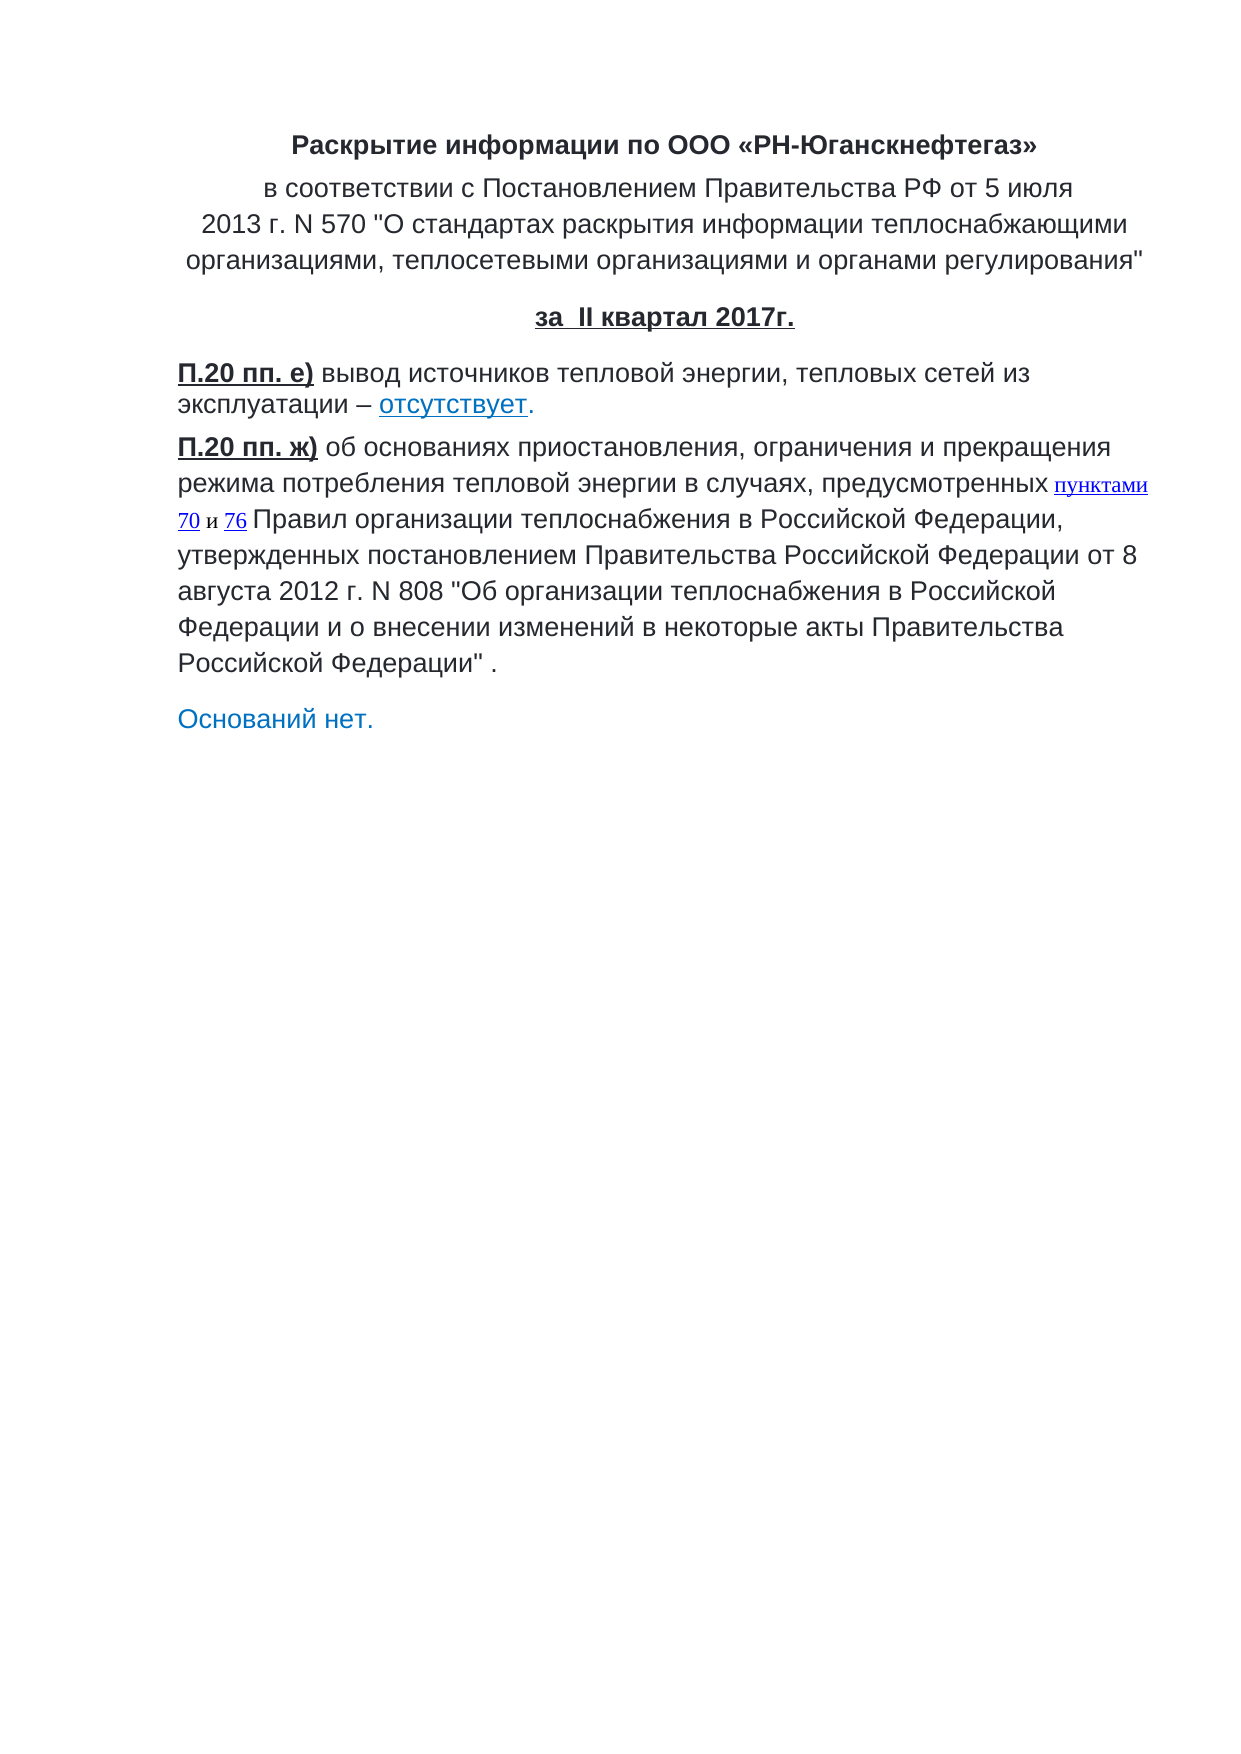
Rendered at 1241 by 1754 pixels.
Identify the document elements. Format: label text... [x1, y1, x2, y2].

text П.20 пп. ж) об основаниях приостановления, ограничения и прекращения режима потребления тепловой энергии в случаях, предусмотренных пунктами 70 и 76 Правил организации теплоснабжения в Российской Федерации, утвержденных постановлением Правительства Российской Федерации от 8 августа 2012 г. N 808 "Об организации теплоснабжения в Российской Федерации и о внесении изменений в некоторые акты Правительства Российской Федерации" . [177, 431, 1152, 678]
text Раскрытие информации по ООО «РН-Юганскнефтегаз» [177, 129, 1152, 161]
text за II квартал 2017г. [177, 301, 1152, 332]
text П.20 пп. е) вывод источников тепловой энергии, тепловых сетей из эксплуатации – отсутствует. [177, 357, 1152, 420]
text Оснований нет. [177, 703, 1152, 735]
text в соответствии с Постановлением Правительства РФ от 5 июля 2013 г. N 570 "О стандартах раскрытия информации теплоснабжающими организациями, теплосетевыми организациями и органами регулирования" [177, 172, 1152, 275]
